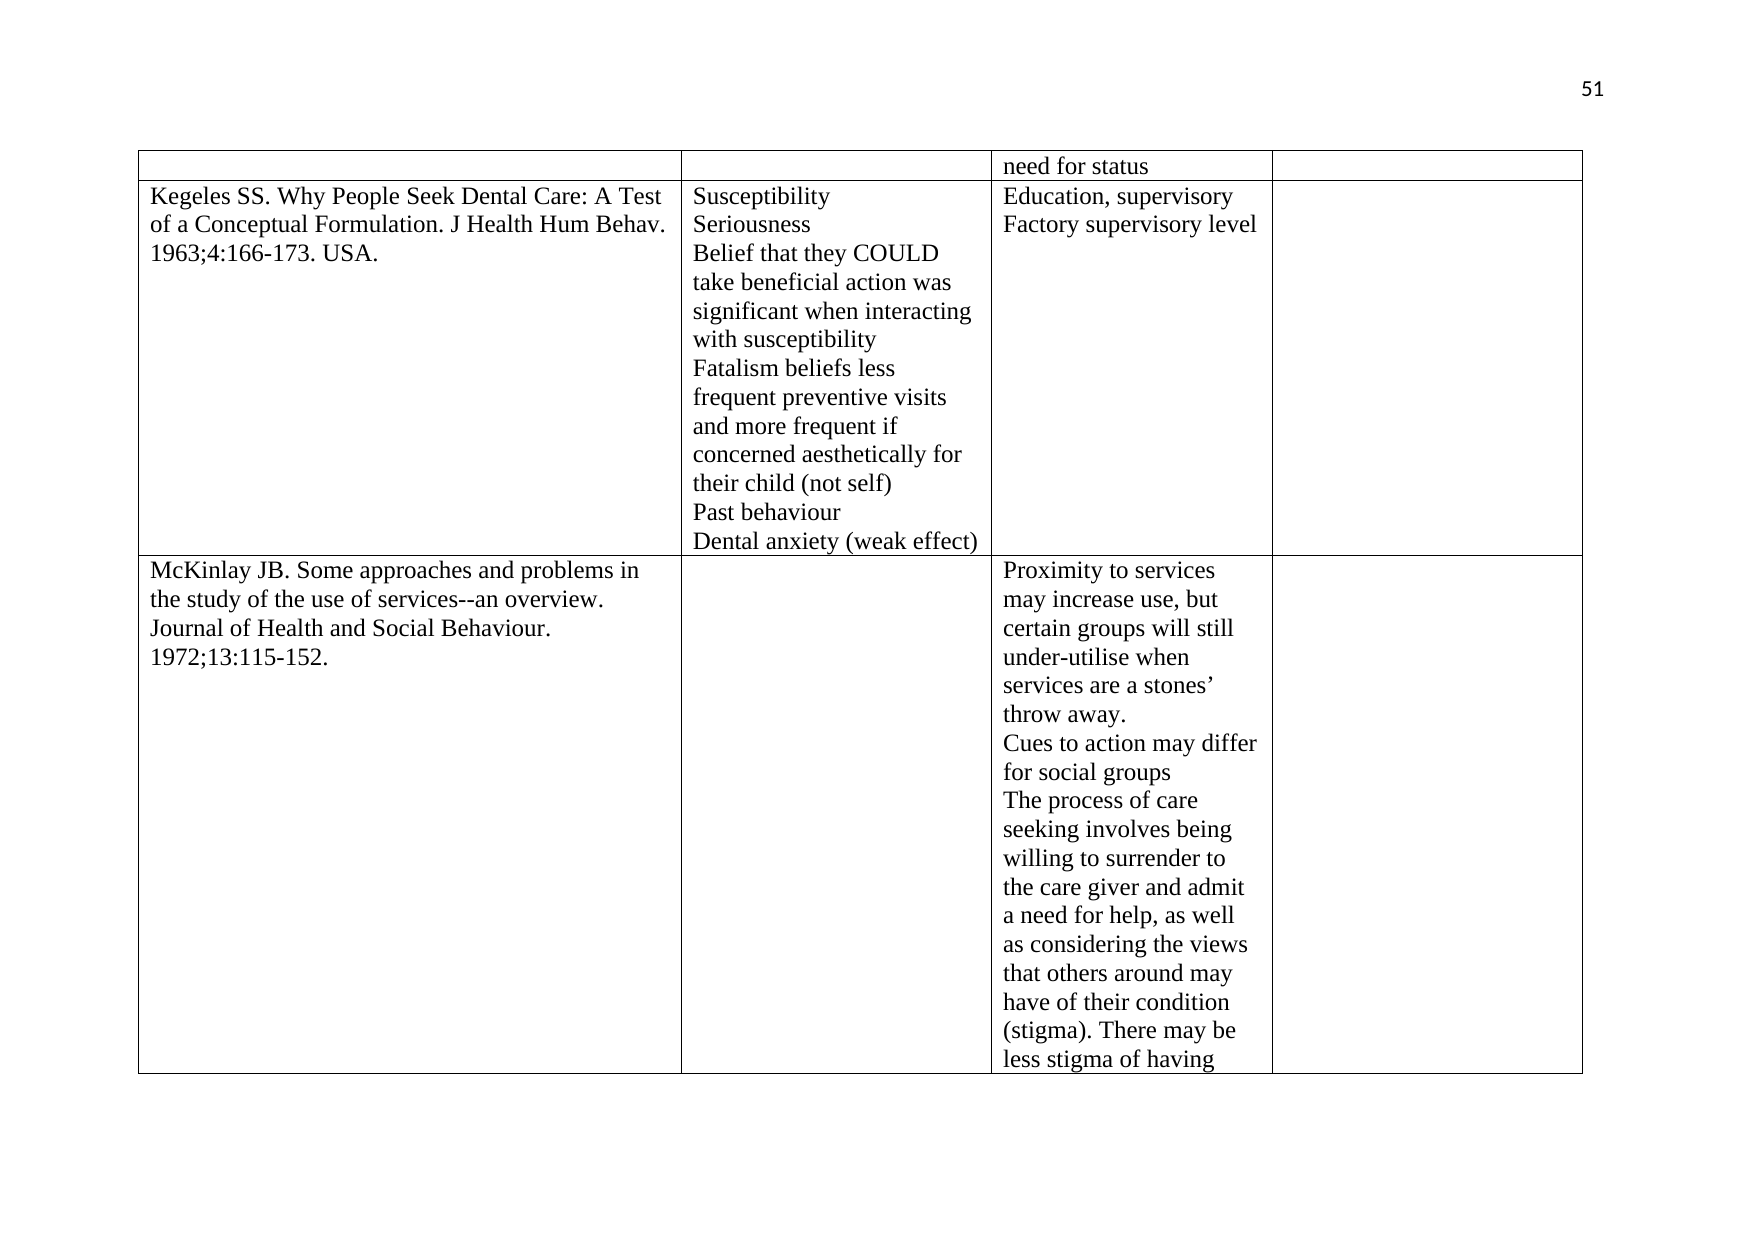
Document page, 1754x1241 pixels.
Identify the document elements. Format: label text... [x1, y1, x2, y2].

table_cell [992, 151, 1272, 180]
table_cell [992, 556, 1272, 1073]
table_cell Susceptibility Seriousness Belief that they COULD take beneficial action was significant when interacting with susceptibility Fatalism beliefs less frequent preventive visits and more frequent if concerned aesthetically for their child (not self) Past behaviour Dental anxiety (weak effect) [682, 181, 991, 554]
table_cell [1273, 556, 1582, 1073]
table_cell [682, 556, 991, 1073]
table_cell Education, supervisory Factory supervisory level [992, 181, 1272, 554]
table_cell [1273, 151, 1582, 180]
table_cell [139, 151, 681, 180]
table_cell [139, 556, 681, 1073]
table_cell Kegeles SS. Why People Seek Dental Care: A Test of a Conceptual Formulation. J Health Hum Behav. 1963;4:166-173. USA. [139, 181, 681, 554]
table_cell [1273, 181, 1582, 554]
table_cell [682, 151, 991, 180]
